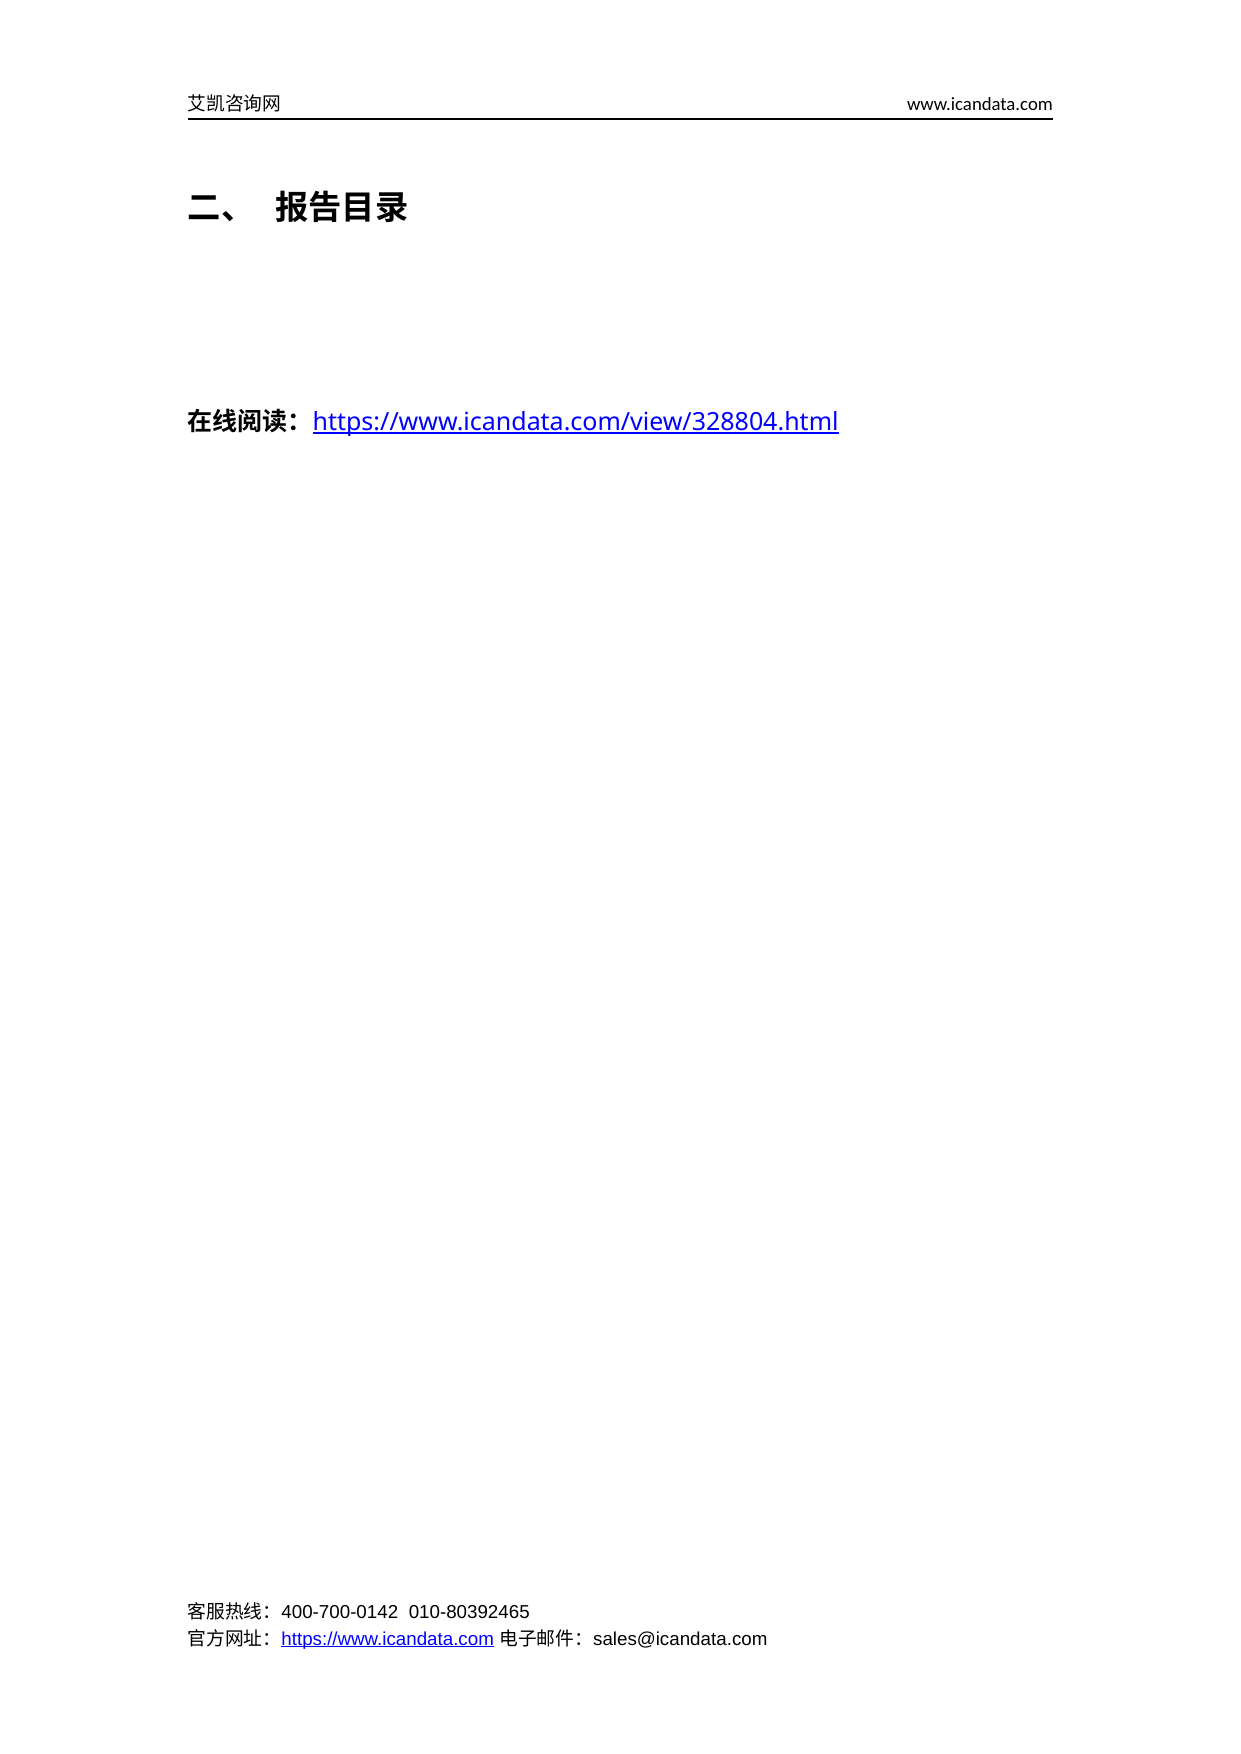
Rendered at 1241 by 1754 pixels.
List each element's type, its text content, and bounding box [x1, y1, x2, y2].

subtitle 报告目录 [187, 172, 1053, 237]
text 在线阅读：https://www.icandata.com/view/328804.html [187, 387, 1053, 452]
